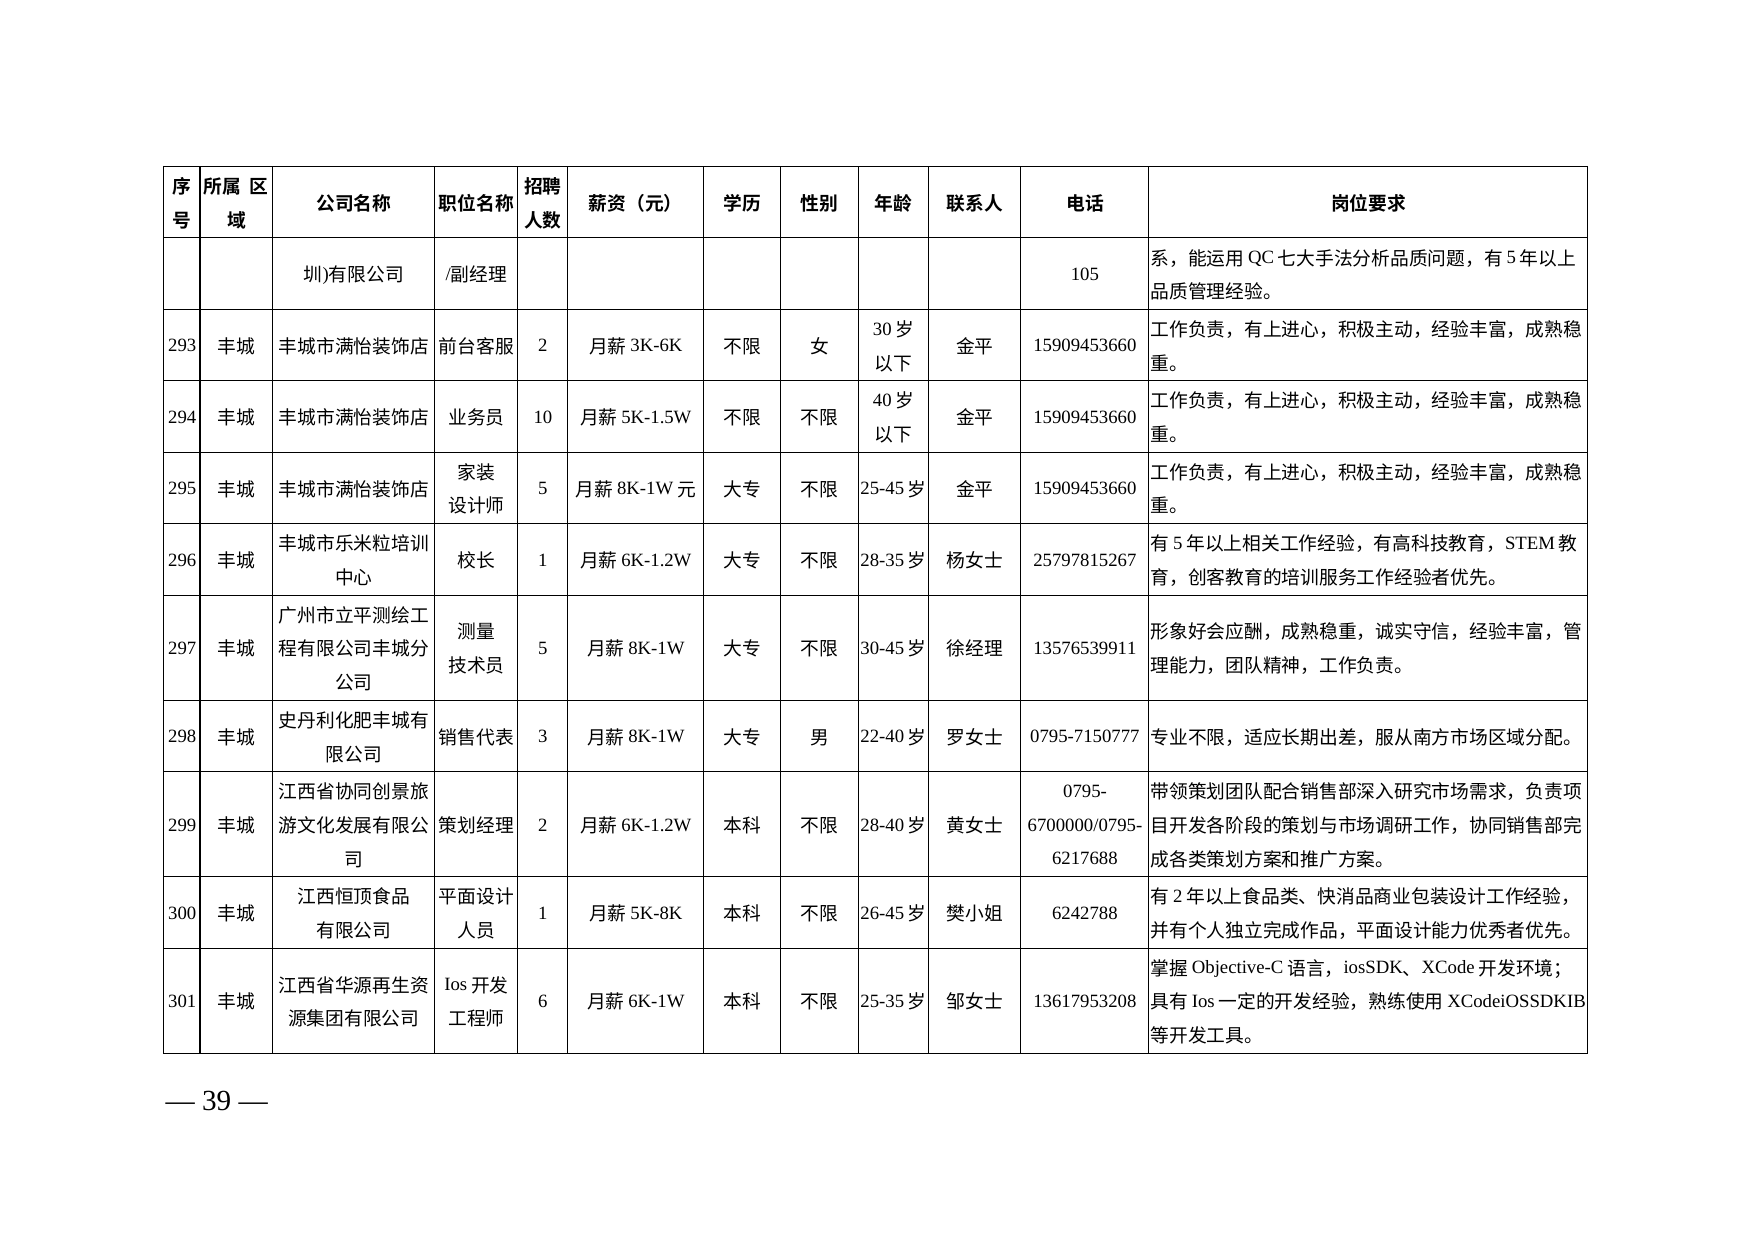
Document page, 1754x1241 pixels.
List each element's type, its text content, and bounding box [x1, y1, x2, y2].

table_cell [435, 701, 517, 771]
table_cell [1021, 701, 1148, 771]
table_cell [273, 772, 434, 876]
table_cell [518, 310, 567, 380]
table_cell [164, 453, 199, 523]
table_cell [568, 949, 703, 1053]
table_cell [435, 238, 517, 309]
table_header 公司名称 [273, 167, 434, 237]
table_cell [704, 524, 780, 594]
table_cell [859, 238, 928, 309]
table_header 薪资（元） [568, 167, 703, 237]
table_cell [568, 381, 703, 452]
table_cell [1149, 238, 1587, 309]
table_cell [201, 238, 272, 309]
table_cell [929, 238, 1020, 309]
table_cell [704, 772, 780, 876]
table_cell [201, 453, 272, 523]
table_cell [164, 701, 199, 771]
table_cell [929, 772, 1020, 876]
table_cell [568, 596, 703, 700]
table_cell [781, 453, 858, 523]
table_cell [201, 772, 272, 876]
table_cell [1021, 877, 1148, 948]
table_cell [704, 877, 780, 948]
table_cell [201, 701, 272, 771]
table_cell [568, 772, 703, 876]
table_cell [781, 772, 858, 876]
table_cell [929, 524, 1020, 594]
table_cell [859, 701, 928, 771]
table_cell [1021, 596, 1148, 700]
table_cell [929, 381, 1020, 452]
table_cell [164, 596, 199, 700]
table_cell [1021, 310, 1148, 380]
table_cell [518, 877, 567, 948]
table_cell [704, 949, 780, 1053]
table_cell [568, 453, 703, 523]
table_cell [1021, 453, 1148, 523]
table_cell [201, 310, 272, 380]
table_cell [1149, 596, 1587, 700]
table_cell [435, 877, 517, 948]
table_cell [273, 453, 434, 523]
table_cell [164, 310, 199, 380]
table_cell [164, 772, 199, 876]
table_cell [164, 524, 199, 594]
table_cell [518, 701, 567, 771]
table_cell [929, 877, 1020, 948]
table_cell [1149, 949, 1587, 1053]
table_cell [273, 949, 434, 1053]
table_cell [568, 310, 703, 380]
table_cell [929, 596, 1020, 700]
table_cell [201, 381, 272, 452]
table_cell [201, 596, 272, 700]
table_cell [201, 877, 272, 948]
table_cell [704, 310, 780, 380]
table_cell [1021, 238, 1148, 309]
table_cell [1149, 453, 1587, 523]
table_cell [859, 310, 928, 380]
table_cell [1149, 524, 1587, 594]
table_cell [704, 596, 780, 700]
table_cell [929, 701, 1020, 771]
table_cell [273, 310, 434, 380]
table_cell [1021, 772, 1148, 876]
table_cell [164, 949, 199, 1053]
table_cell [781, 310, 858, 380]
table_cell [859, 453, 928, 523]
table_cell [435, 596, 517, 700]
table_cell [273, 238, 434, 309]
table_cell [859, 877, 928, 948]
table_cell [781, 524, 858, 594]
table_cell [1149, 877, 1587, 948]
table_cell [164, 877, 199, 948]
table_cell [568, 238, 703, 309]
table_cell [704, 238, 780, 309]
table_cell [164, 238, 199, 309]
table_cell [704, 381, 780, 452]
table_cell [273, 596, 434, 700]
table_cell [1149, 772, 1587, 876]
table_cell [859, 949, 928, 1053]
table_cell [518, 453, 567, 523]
table_header 岗位要求 [1149, 167, 1587, 237]
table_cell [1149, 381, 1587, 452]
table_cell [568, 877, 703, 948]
table_header 年龄 [859, 167, 928, 237]
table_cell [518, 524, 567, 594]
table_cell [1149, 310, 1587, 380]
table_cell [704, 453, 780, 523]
table_header 电话 [1021, 167, 1148, 237]
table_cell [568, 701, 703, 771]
table_header 序号 [164, 167, 199, 237]
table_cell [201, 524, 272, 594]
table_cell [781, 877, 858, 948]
table_header 招聘人数 [518, 167, 567, 237]
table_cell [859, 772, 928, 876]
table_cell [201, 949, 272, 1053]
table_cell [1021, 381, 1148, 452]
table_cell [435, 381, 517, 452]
table_header 所属 区域 [201, 167, 272, 237]
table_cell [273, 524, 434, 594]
table_header 性别 [781, 167, 858, 237]
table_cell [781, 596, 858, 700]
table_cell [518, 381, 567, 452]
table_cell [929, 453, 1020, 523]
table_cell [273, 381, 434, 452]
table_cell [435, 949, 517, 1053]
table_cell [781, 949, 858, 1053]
table_header 学历 [704, 167, 780, 237]
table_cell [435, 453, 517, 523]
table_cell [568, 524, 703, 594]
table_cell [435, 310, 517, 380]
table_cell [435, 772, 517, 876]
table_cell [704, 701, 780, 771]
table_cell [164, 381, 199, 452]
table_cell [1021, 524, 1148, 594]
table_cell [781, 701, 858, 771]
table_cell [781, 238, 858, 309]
table_header 职位名称 [435, 167, 517, 237]
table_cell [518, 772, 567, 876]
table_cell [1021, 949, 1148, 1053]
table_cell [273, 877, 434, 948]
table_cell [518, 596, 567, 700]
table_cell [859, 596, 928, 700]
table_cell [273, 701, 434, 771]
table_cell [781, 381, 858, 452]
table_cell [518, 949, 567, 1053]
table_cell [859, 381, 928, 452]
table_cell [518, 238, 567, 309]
table_header 联系人 [929, 167, 1020, 237]
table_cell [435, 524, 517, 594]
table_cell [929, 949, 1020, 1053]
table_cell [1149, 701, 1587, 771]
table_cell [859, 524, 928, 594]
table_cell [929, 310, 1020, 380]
